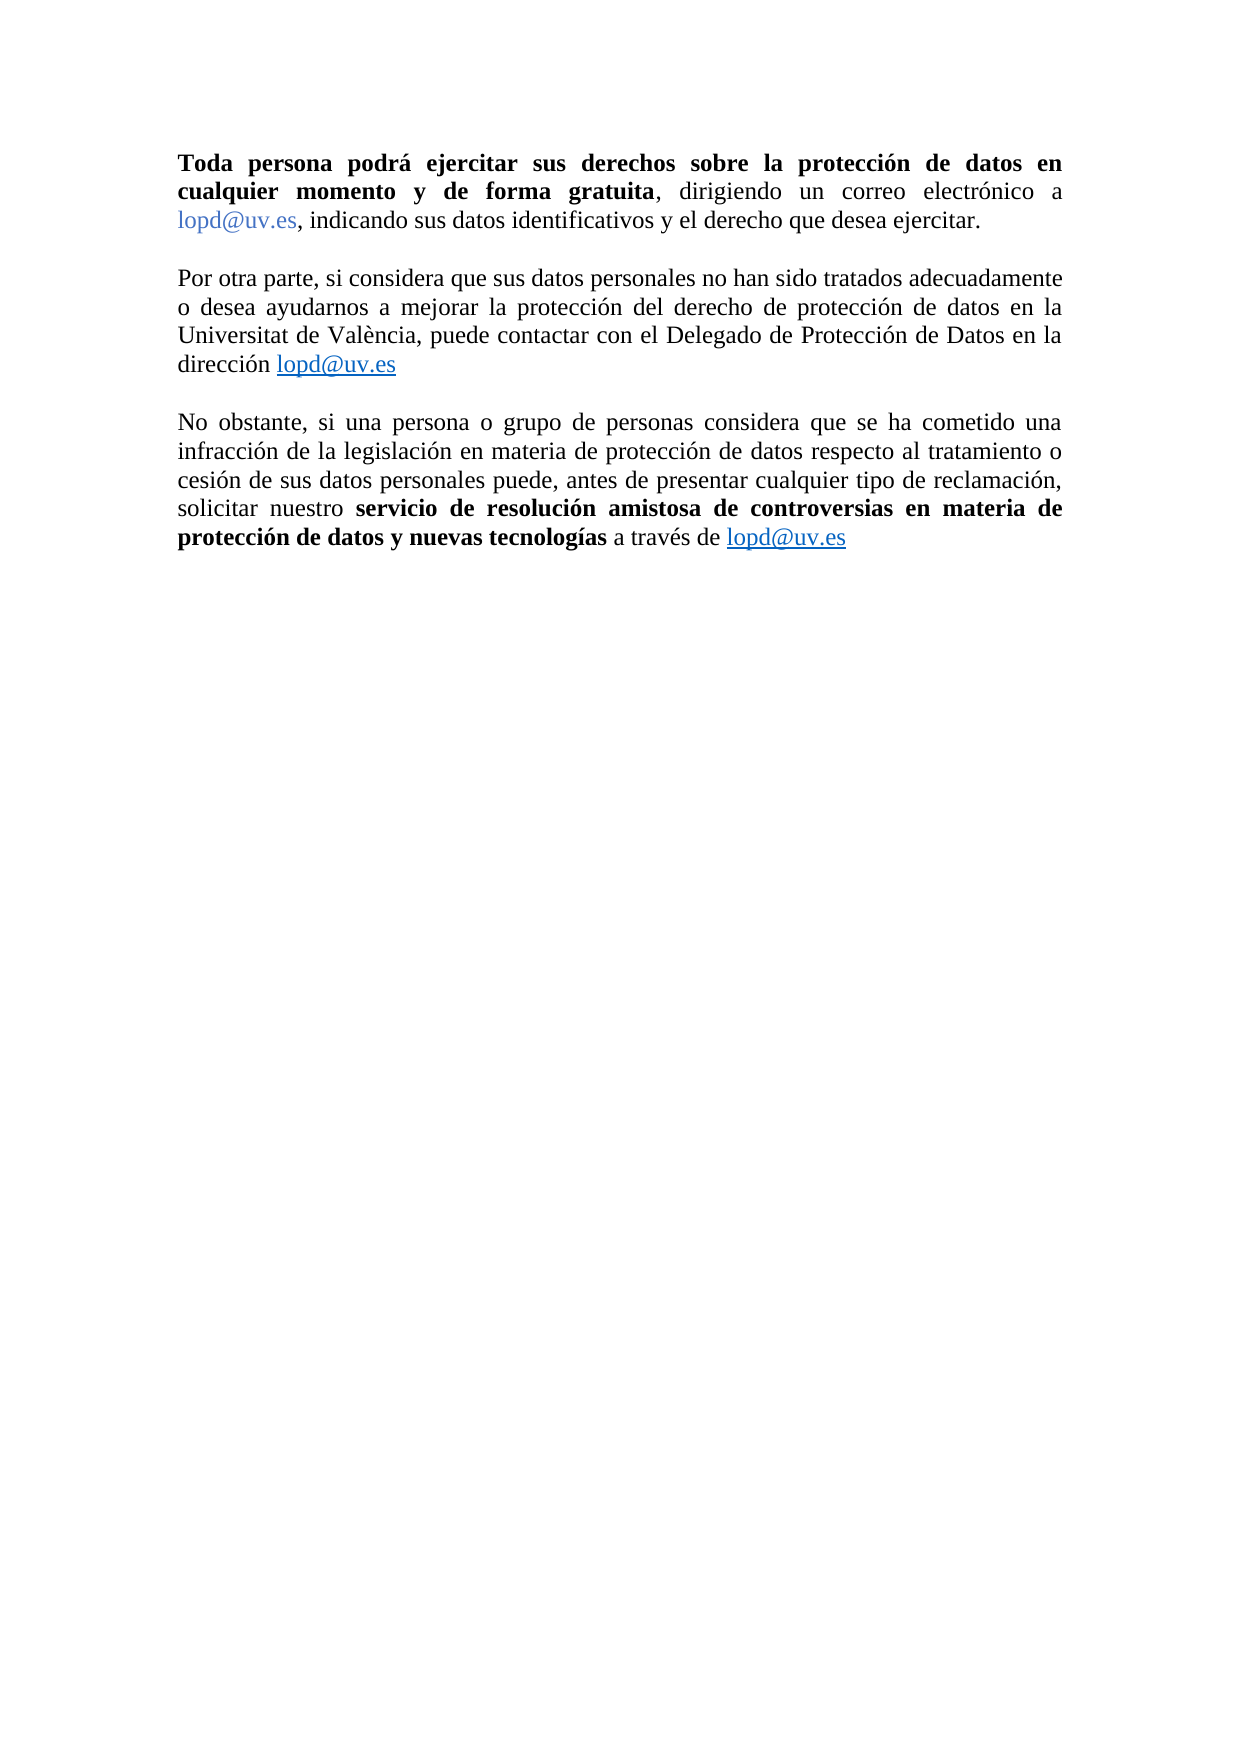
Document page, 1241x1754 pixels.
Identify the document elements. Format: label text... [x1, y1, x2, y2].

text Por otra parte, si considera que sus datos personales no han sido tratados adecuadamente o desea ayudarnos a mejorar la protección del derecho de protección de datos en la Universitat de València, puede contactar con el Delegado de Protección de Datos en la dirección lopd@uv.es [177, 263, 1063, 378]
text Toda persona podrá ejercitar sus derechos sobre la protección de datos en cualquier momento y de forma gratuita, dirigiendo un correo electrónico a lopd@uv.es, indicando sus datos identificativos y el derecho que desea ejercitar. [177, 148, 1063, 234]
text No obstante, si una persona o grupo de personas considera que se ha cometido una infracción de la legislación en materia de protección de datos respecto al tratamiento o cesión de sus datos personales puede, antes de presentar cualquier tipo de reclamación, solicitar nuestro servicio de resolución amistosa de controversias en materia de protección de datos y nuevas tecnologías a través de lopd@uv.es [177, 407, 1063, 551]
